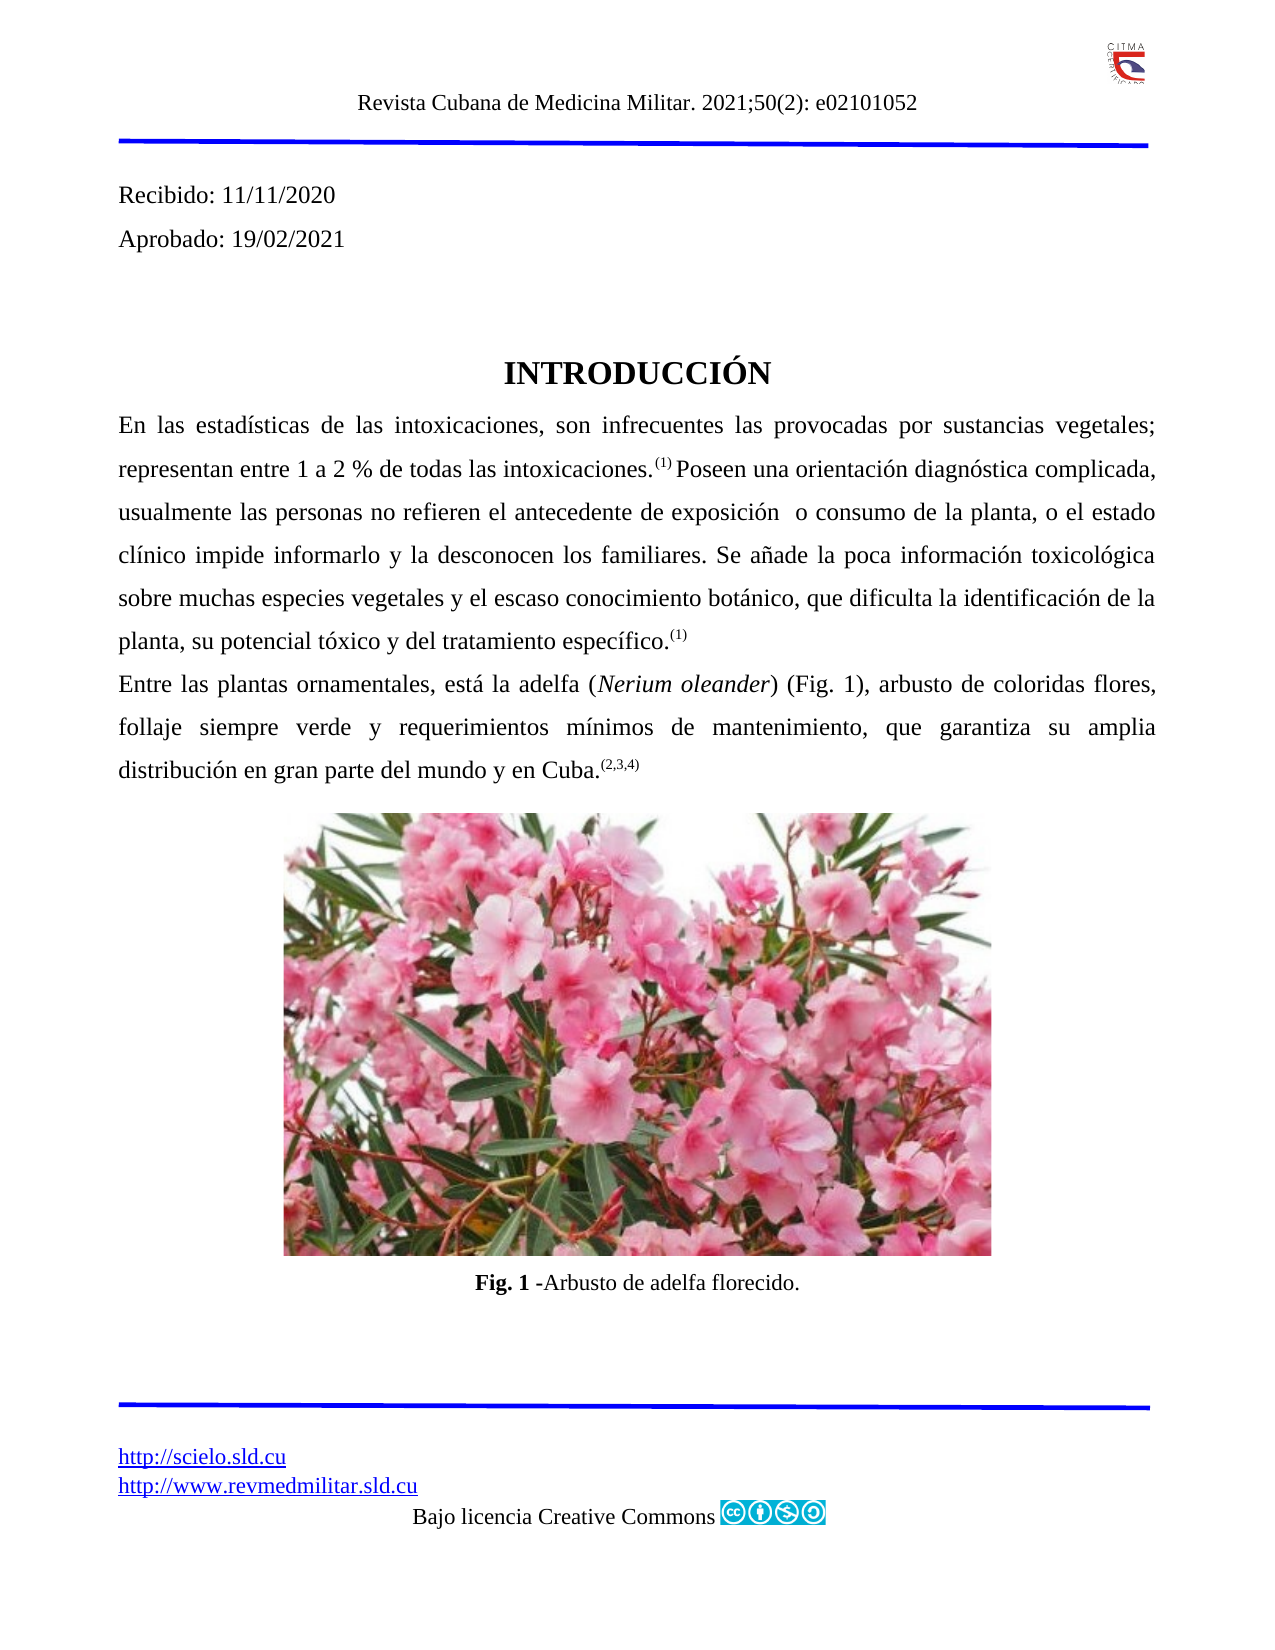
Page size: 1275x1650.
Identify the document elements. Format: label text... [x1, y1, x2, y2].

text Aprobado: 19/02/2021 [118, 224, 1157, 252]
picture [283, 813, 992, 1256]
text Recibido: 11/11/2020 [118, 181, 1157, 209]
text Entre las plantas ornamentales, está la adelfa (Nerium oleander) (Fig. 1), arbusto de coloridas flores, follaje siempre verde y requerimientos mínimos de mantenimiento, que garantiza su amplia distribución en gran parte del mundo y en Cuba.(2,3,4) [118, 669, 1157, 784]
picture [720, 1500, 826, 1525]
text En las estadísticas de las intoxicaciones, son infrecuentes las provocadas por sustancias vegetales; representan entre 1 a 2 % de todas las intoxicaciones.(1) Poseen una orientación diagnóstica complicada, usualmente las personas no refieren el antecedente de exposición o consumo de la planta, o el estado clínico impide informarlo y la desconocen los familiares. Se añade la poca información toxicológica sobre muchas especies vegetales y el escaso conocimiento botánico, que dificulta la identificación de la planta, su potencial tóxico y del tratamiento específico.(1) [118, 411, 1157, 655]
text INTRODUCCIÓN [118, 353, 1157, 391]
picture [1107, 43, 1145, 84]
text Fig. 1 -Arbusto de adelfa florecido. [118, 1269, 1157, 1296]
